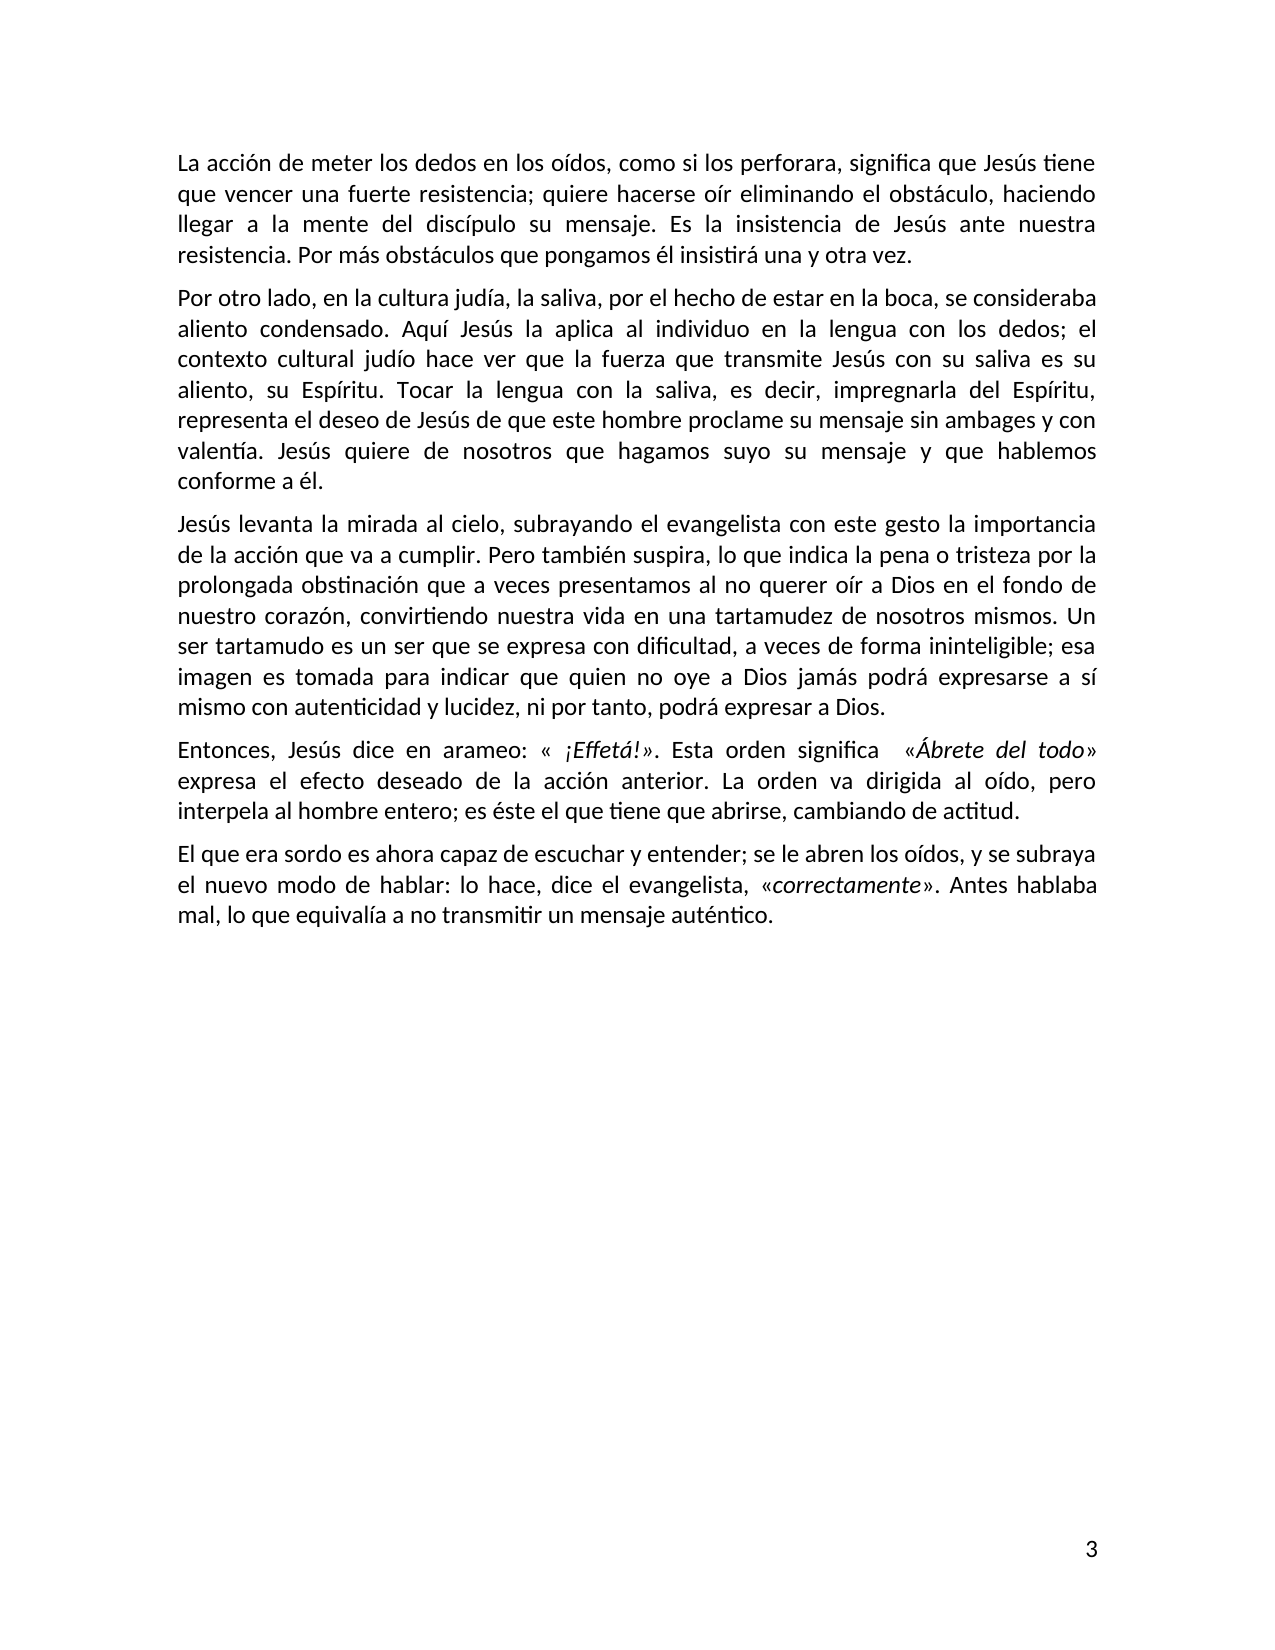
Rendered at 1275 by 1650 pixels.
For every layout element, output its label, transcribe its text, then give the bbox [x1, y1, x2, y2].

text Jesús levanta la mirada al cielo, subrayando el evangelista con este gesto la importancia de la acción que va a cumplir. Pero también suspira, lo que indica la pena o tristeza por la prolongada obstinación que a veces presentamos al no querer oír a Dios en el fondo de nuestro corazón, convirtiendo nuestra vida en una tartamudez de nosotros mismos. Un ser tartamudo es un ser que se expresa con dificultad, a veces de forma ininteligible; esa imagen es tomada para indicar que quien no oye a Dios jamás podrá expresarse a sí mismo con autenticidad y lucidez, ni por tanto, podrá expresar a Dios. [177, 508, 1098, 722]
text El que era sordo es ahora capaz de escuchar y entender; se le abren los oídos, y se subraya el nuevo modo de hablar: lo hace, dice el evangelista, «correctamente». Antes hablaba mal, lo que equivalía a no transmitir un mensaje auténtico. [177, 838, 1098, 930]
text La acción de meter los dedos en los oídos, como si los perforara, significa que Jesús tiene que vencer una fuerte resistencia; quiere hacerse oír eliminando el obstáculo, haciendo llegar a la mente del discípulo su mensaje. Es la insistencia de Jesús ante nuestra resistencia. Por más obstáculos que pongamos él insistirá una y otra vez. [177, 148, 1098, 270]
text Entonces, Jesús dice en arameo: « ¡Effetá!». Esta orden significa «Ábrete del todo» expresa el efecto deseado de la acción anterior. La orden va dirigida al oído, pero interpela al hombre entero; es éste el que tiene que abrirse, cambiando de actitud. [177, 734, 1098, 826]
text Por otro lado, en la cultura judía, la saliva, por el hecho de estar en la boca, se consideraba aliento condensado. Aquí Jesús la aplica al individuo en la lengua con los dedos; el contexto cultural judío hace ver que la fuerza que transmite Jesús con su saliva es su aliento, su Espíritu. Tocar la lengua con la saliva, es decir, impregnarla del Espíritu, representa el deseo de Jesús de que este hombre proclame su mensaje sin ambages y con valentía. Jesús quiere de nosotros que hagamos suyo su mensaje y que hablemos conforme a él. [177, 282, 1098, 496]
